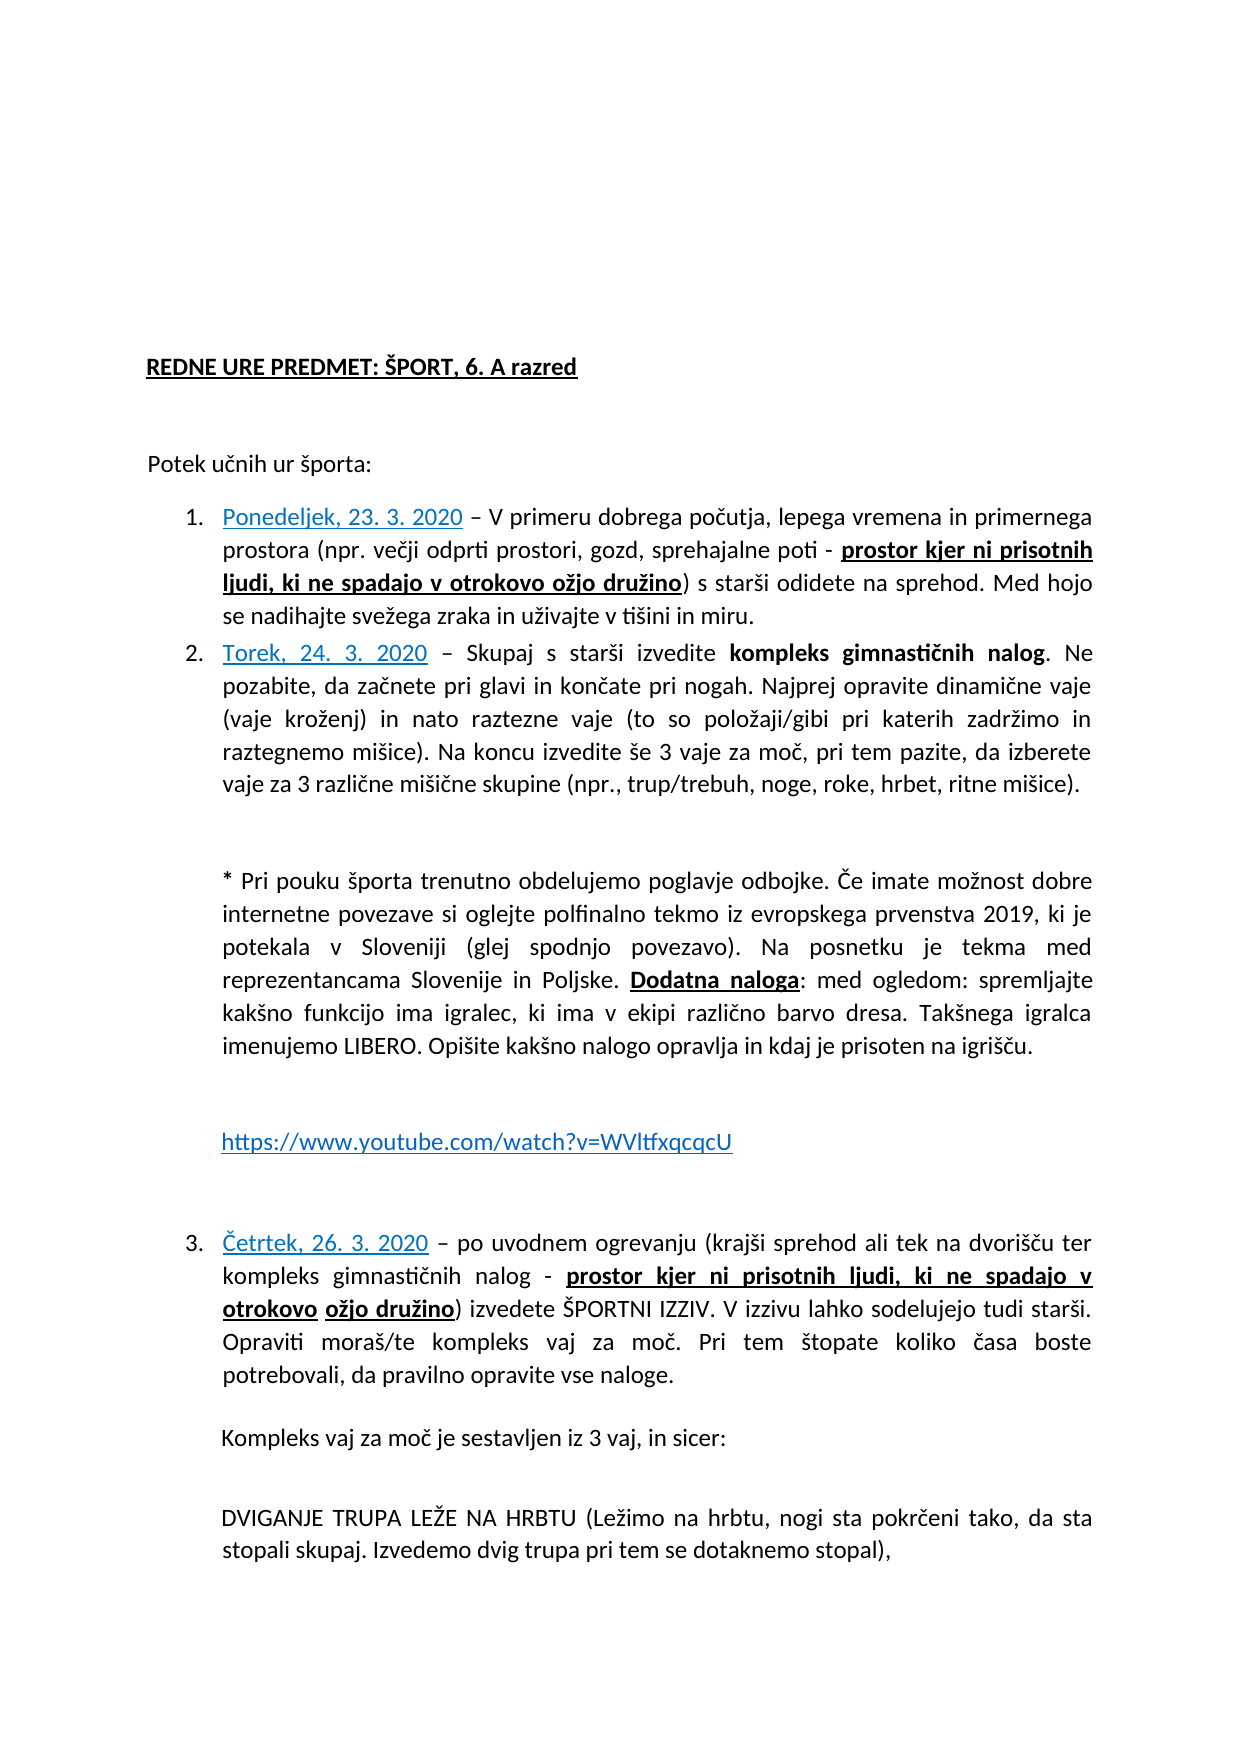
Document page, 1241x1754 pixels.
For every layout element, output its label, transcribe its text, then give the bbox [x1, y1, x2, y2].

text Potek učnih ur športa: [147, 448, 1093, 478]
list Ponedeljek, 23. 3. 2020 – V primeru dobrega počutja, lepega vremena in primernega prostora (npr. večji odprti prostori, gozd, sprehajalne poti - prostor kjer ni prisotnih ljudi, ki ne spadajo v otrokovo ožjo družino) s starši odidete na sprehod. Med hojo se nadihajte svežega zraka in uživajte v tišini in miru. [185, 501, 1093, 631]
text DVIGANJE TRUPA LEŽE NA HRBTU (Ležimo na hrbtu, nogi sta pokrčeni tako, da sta stopali skupaj. Izvedemo dvig trupa pri tem se dotaknemo stopal), [221, 1502, 1093, 1565]
subtitle REDNE URE PREDMET: ŠPORT, 6. A razred [146, 351, 1093, 382]
list Torek, 24. 3. 2020 – Skupaj s starši izvedite kompleks gimnastičnih nalog. Ne pozabite, da začnete pri glavi in končate pri nogah. Najprej opravite dinamične vaje (vaje kroženj) in nato raztezne vaje (to so položaji/gibi pri katerih zadržimo in raztegnemo mišice). Na koncu izvedite še 3 vaje za moč, pri tem pazite, da izberete vaje za 3 različne mišične skupine (npr., trup/trebuh, noge, roke, hrbet, ritne mišice). [185, 637, 1093, 799]
text * Pri pouku športa trenutno obdelujemo poglavje odbojke. Če imate možnost dobre internetne povezave si oglejte polfinalno tekmo iz evropskega prvenstva 2019, ki je potekala v Sloveniji (glej spodnjo povezavo). Na posnetku je tekma med reprezentancama Slovenije in Poljske. Dodatna naloga: med ogledom: spremljajte kakšno funkcijo ima igralec, ki ima v ekipi različno barvo dresa. Takšnega igralca imenujemo LIBERO. Opišite kakšno nalogo opravlja in kdaj je prisoten na igrišču. [221, 865, 1093, 1061]
text Kompleks vaj za moč je sestavljen iz 3 vaj, in sicer: [221, 1422, 1093, 1452]
list Četrtek, 26. 3. 2020 – po uvodnem ogrevanju (krajši sprehod ali tek na dvorišču ter kompleks gimnastičnih nalog - prostor kjer ni prisotnih ljudi, ki ne spadajo v otrokovo ožjo družino) izvedete ŠPORTNI IZZIV. V izzivu lahko sodelujejo tudi starši. Opraviti moraš/te kompleks vaj za moč. Pri tem štopate koliko časa boste potrebovali, da pravilno opravite vse naloge. [185, 1227, 1093, 1389]
text https://www.youtube.com/watch?v=WVltfxqcqcU [221, 1127, 1093, 1157]
